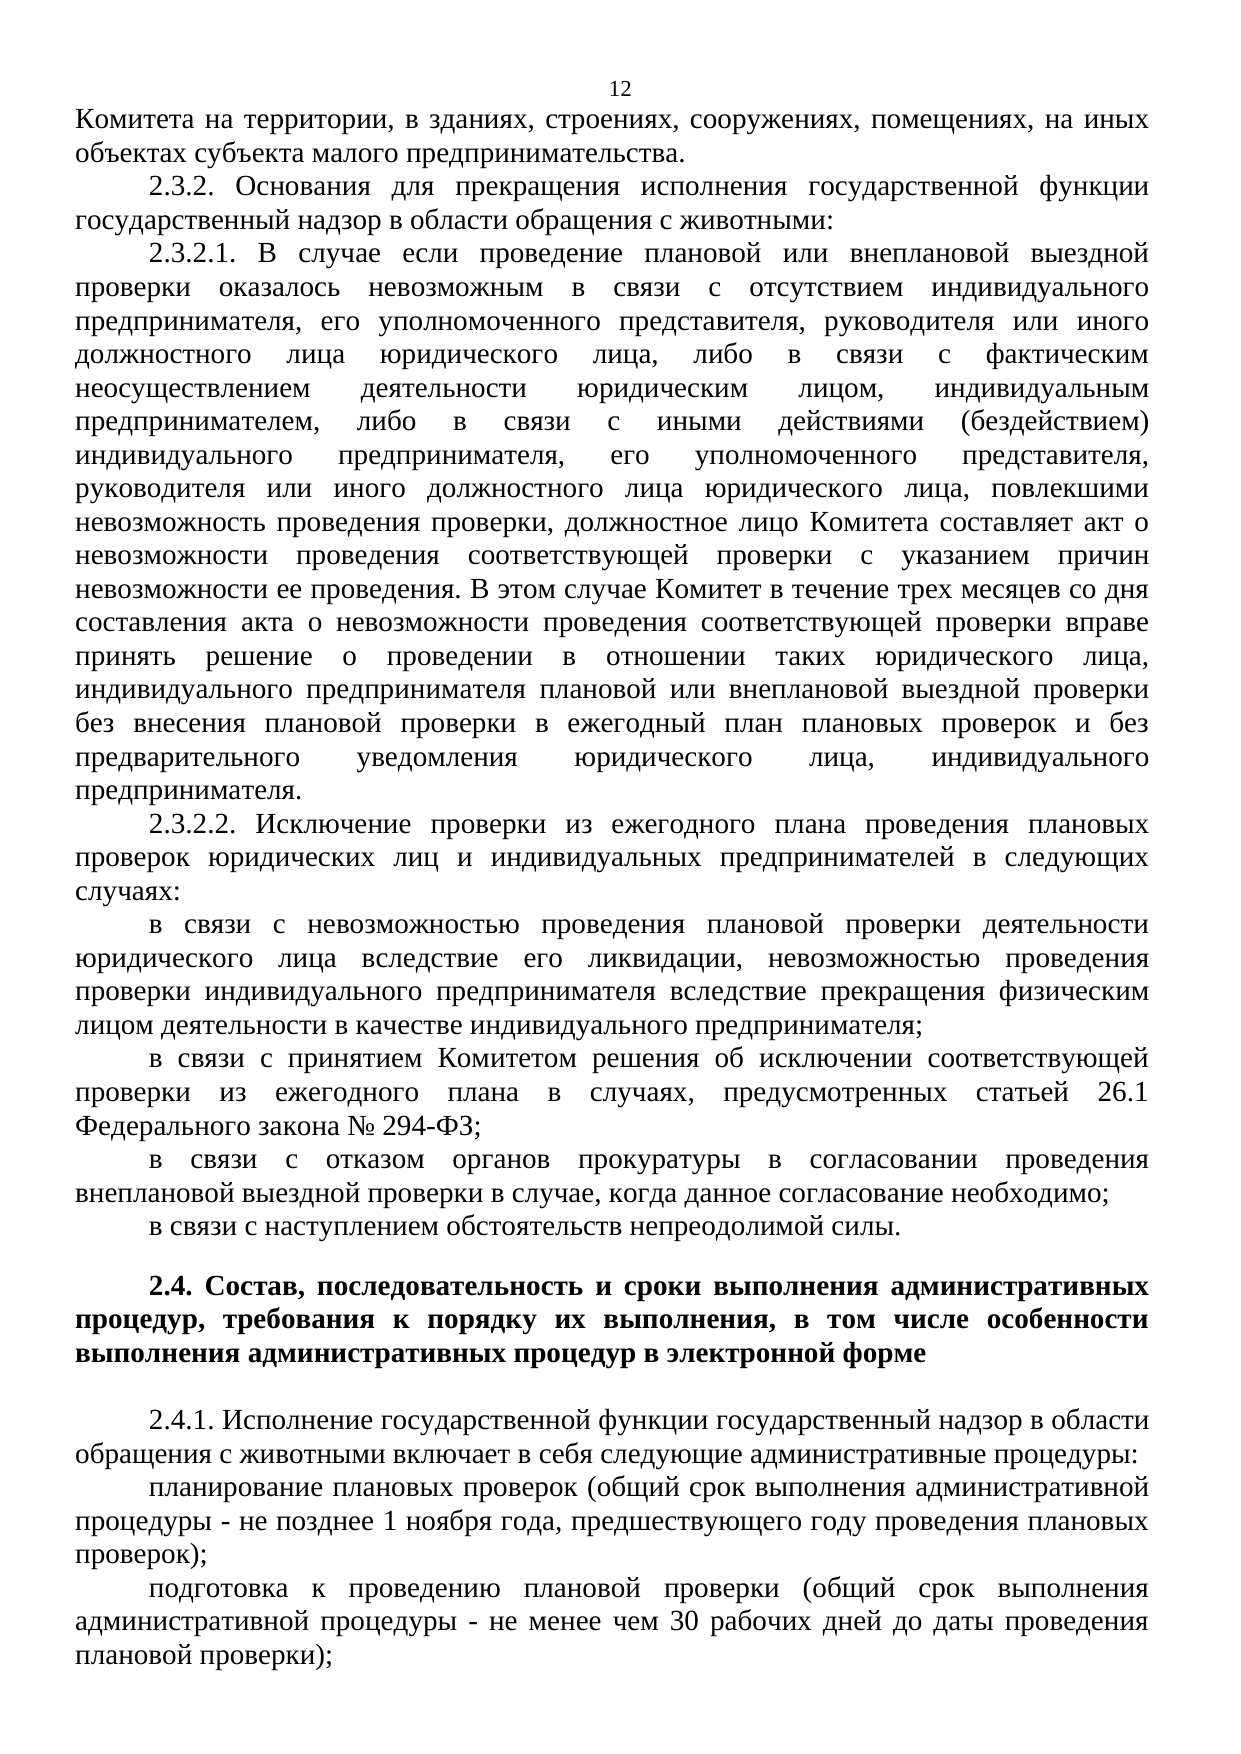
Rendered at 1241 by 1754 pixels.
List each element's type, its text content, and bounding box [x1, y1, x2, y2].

text подготовка к проведению плановой проверки (общий срок выполнения административной процедуры - не менее чем 30 рабочих дней до даты проведения плановой проверки); [75, 1570, 1150, 1671]
text в связи с невозможностью проведения плановой проверки деятельности юридического лица вследствие его ликвидации, невозможностью проведения проверки индивидуального предпринимателя вследствие прекращения физическим лицом деятельности в качестве индивидуального предпринимателя; [75, 906, 1150, 1041]
text 2.4. Состав, последовательность и сроки выполнения административных процедур, требования к порядку их выполнения, в том числе особенности выполнения административных процедур в электронной форме [75, 1268, 1150, 1369]
text 2.3.2.1. В случае если проведение плановой или внеплановой выездной проверки оказалось невозможным в связи с отсутствием индивидуального предпринимателя, его уполномоченного представителя, руководителя или иного должностного лица юридического лица, либо в связи с фактическим неосуществлением деятельности юридическим лицом, индивидуальным предпринимателем, либо в связи с иными действиями (бездействием) индивидуального предпринимателя, его уполномоченного представителя, руководителя или иного должностного лица юридического лица, повлекшими невозможность проведения проверки, должностное лицо Комитета составляет акт о невозможности проведения соответствующей проверки с указанием причин невозможности ее проведения. В этом случае Комитет в течение трех месяцев со дня составления акта о невозможности проведения соответствующей проверки вправе принять решение о проведении в отношении таких юридического лица, индивидуального предпринимателя плановой или внеплановой выездной проверки без внесения плановой проверки в ежегодный план плановых проверок и без предварительного уведомления юридического лица, индивидуального предпринимателя. [75, 236, 1150, 806]
text 2.4.1. Исполнение государственной функции государственный надзор в области обращения с животными включает в себя следующие административные процедуры: [75, 1402, 1150, 1469]
text в связи с наступлением обстоятельств непреодолимой силы. [75, 1208, 1150, 1242]
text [75, 101, 1150, 168]
text в связи с принятием Комитетом решения об исключении соответствующей проверки из ежегодного плана в случаях, предусмотренных статьей 26.1 Федерального закона № 294-ФЗ; [75, 1041, 1150, 1141]
text планирование плановых проверок (общий срок выполнения административной процедуры - не позднее 1 ноября года, предшествующего году проведения плановых проверок); [75, 1469, 1150, 1570]
text 2.3.2.2. Исключение проверки из ежегодного плана проведения плановых проверок юридических лиц и индивидуальных предпринимателей в следующих случаях: [75, 806, 1150, 906]
text в связи с отказом органов прокуратуры в согласовании проведения внеплановой выездной проверки в случае, когда данное согласование необходимо; [75, 1141, 1150, 1208]
text 2.3.2. Основания для прекращения исполнения государственной функции государственный надзор в области обращения с животными: [75, 168, 1150, 236]
